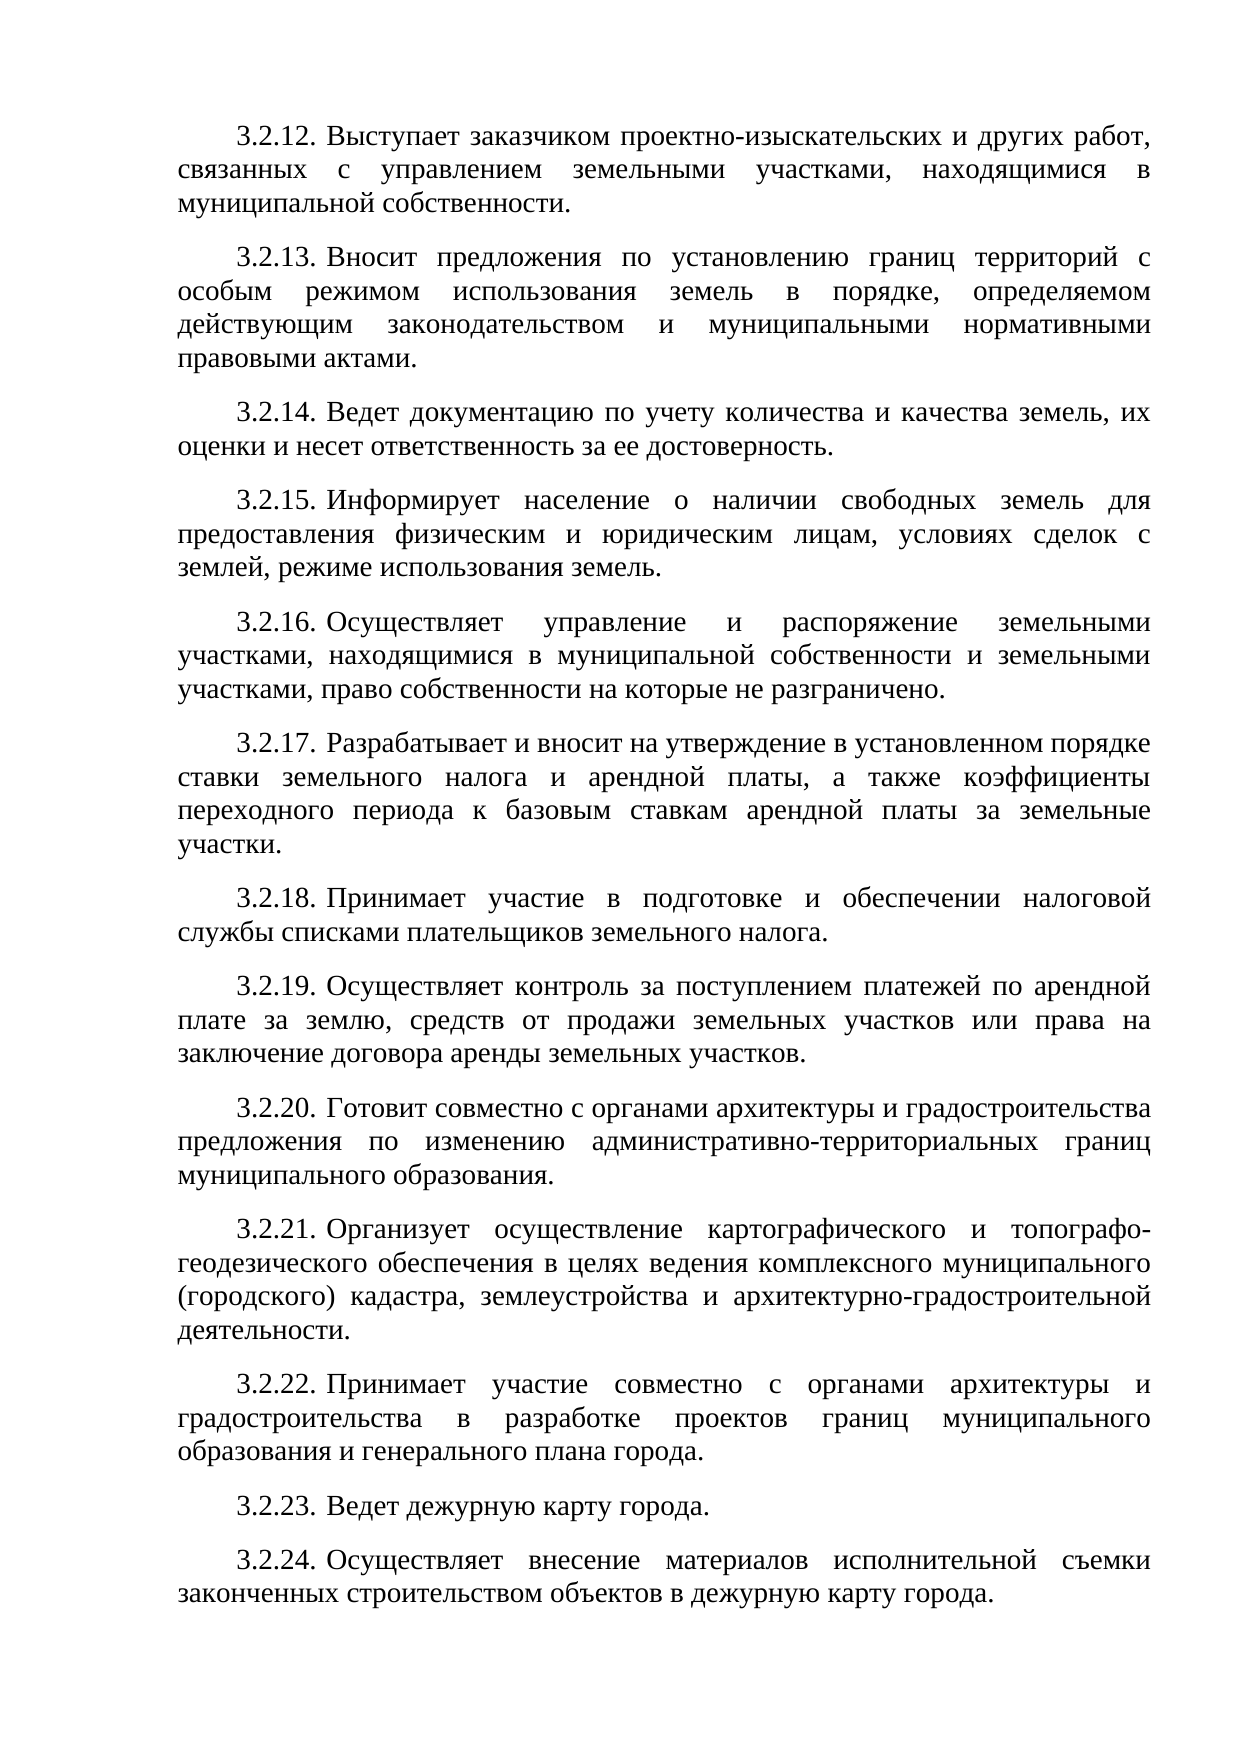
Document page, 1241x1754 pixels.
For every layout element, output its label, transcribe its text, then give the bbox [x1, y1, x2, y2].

list Ведет документацию по учету количества и качества земель, их оценки и несет ответственность за ее достоверность. [177, 394, 1152, 462]
list Разрабатывает и вносит на утверждение в установленном порядке ставки земельного налога и арендной платы, а также коэффициенты переходного периода к базовым ставкам арендной платы за земельные участки. [177, 725, 1152, 859]
list Организует осуществление картографического и топографо-геодезического обеспечения в целях ведения комплексного муниципального (городского) кадастра, землеустройства и архитектурно-градостроительной деятельности. [177, 1211, 1152, 1345]
list Вносит предложения по установлению границ территорий с особым режимом использования земель в порядке, определяемом действующим законодательством и муниципальными нормативными правовыми актами. [177, 239, 1152, 374]
list Осуществляет контроль за поступлением платежей по арендной плате за землю, средств от продажи земельных участков или права на заключение договора аренды земельных участков. [177, 968, 1152, 1069]
list Принимает участие в подготовке и обеспечении налоговой службы списками плательщиков земельного налога. [177, 880, 1152, 947]
list Осуществляет внесение материалов исполнительной съемки законченных строительством объектов в дежурную карту города. [177, 1542, 1152, 1609]
list Информирует население о наличии свободных земель для предоставления физическим и юридическим лицам, условиях сделок с землей, режиме использования земель. [177, 482, 1152, 583]
list Осуществляет управление и распоряжение земельными участками, находящимися в муниципальной собственности и земельными участками, право собственности на которые не разграничено. [177, 604, 1152, 704]
list Принимает участие совместно с органами архитектуры и градостроительства в разработке проектов границ муниципального образования и генерального плана города. [177, 1366, 1152, 1467]
list Ведет дежурную карту города. [177, 1488, 1152, 1521]
list Выступает заказчиком проектно-изыскательских и других работ, связанных с управлением земельными участками, находящимися в муниципальной собственности. [177, 118, 1152, 219]
list Готовит совместно с органами архитектуры и градостроительства предложения по изменению административно-территориальных границ муниципального образования. [177, 1090, 1152, 1190]
